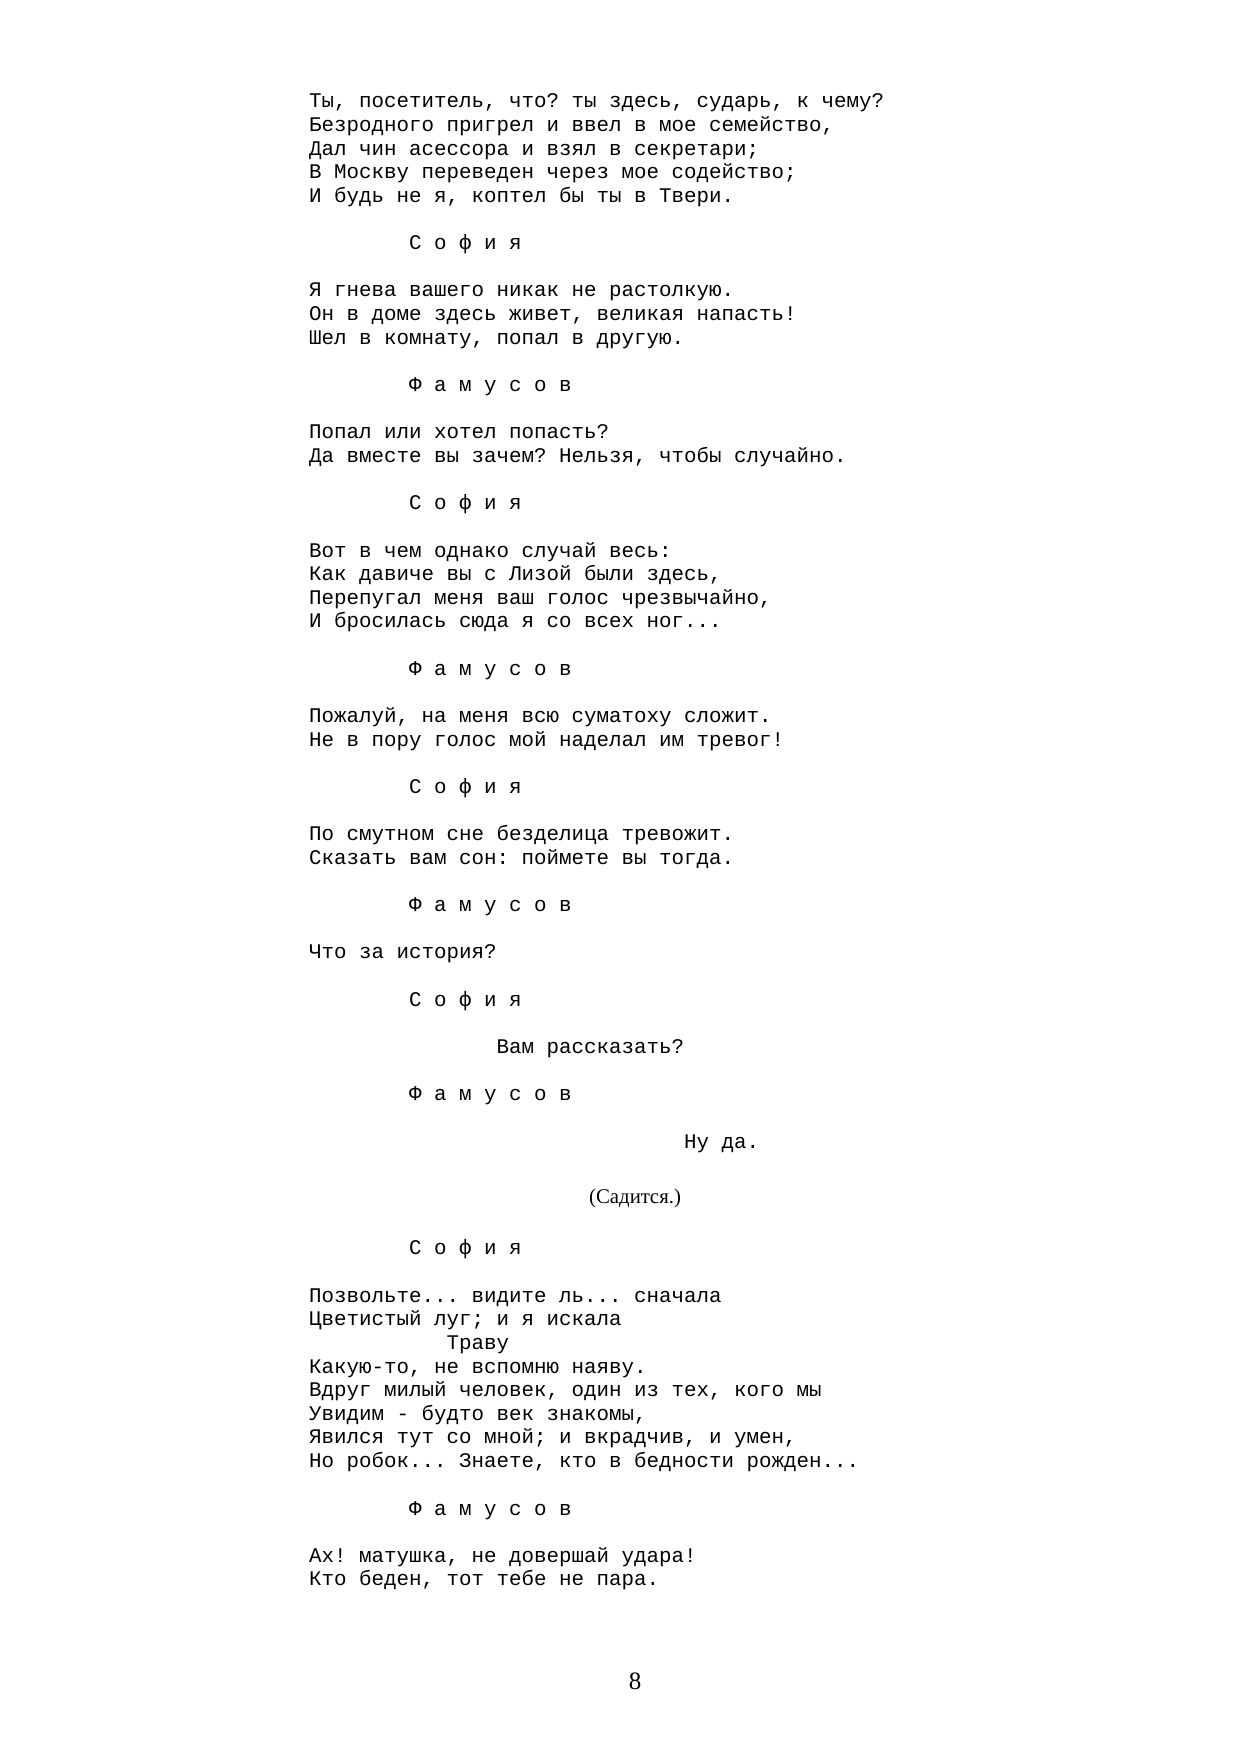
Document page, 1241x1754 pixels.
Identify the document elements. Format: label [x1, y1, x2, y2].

table_header [205, 59, 1064, 1623]
